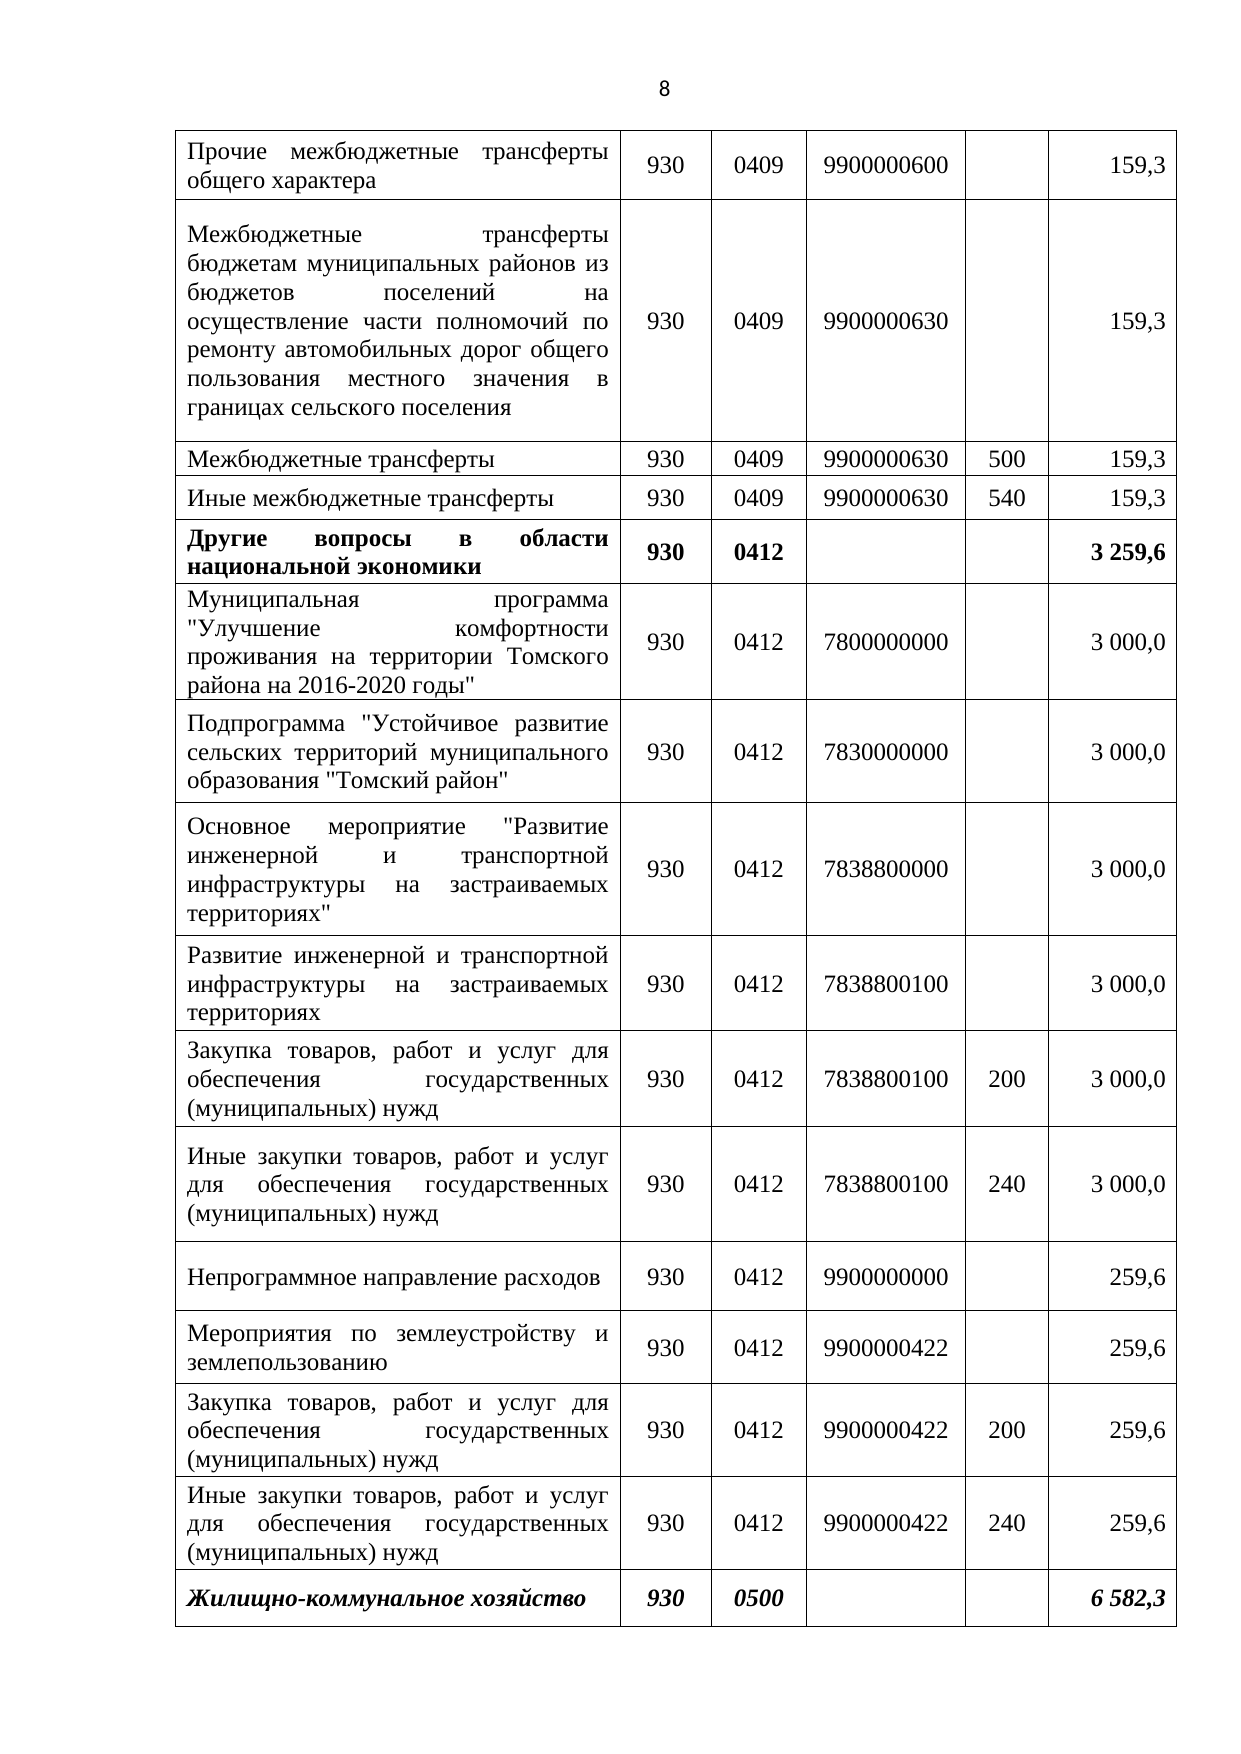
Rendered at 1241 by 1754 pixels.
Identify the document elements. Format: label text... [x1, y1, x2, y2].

table_cell 159,3 [1049, 131, 1176, 198]
table_cell 7838800100 [807, 1127, 965, 1241]
table_cell [966, 131, 1048, 198]
table_cell [966, 803, 1048, 935]
table_cell 930 [621, 584, 711, 699]
table_cell 0412 [712, 700, 806, 802]
table_cell 0412 [712, 1311, 806, 1383]
table_cell 9900000000 [807, 1242, 965, 1310]
table_cell [966, 1242, 1048, 1310]
table_cell 0409 [712, 131, 806, 198]
table_cell [966, 1570, 1048, 1626]
table_cell 7830000000 [807, 700, 965, 802]
table_cell 0412 [712, 1127, 806, 1241]
table_cell 0412 [712, 936, 806, 1030]
table_cell 930 [621, 520, 711, 583]
table_cell Развитие инженерной и транспортной инфраструктуры на застраиваемых территориях [176, 936, 620, 1030]
table_cell 259,6 [1049, 1242, 1176, 1310]
table_cell 930 [621, 1242, 711, 1310]
table_cell [807, 1570, 965, 1626]
table_cell Иные закупки товаров, работ и услуг для обеспечения государственных (муниципальных) нужд [176, 1127, 620, 1241]
table_cell Жилищно-коммунальное хозяйство [176, 1570, 620, 1626]
table_cell Иные закупки товаров, работ и услуг для обеспечения государственных (муниципальных) нужд [176, 1477, 620, 1569]
table_cell [966, 200, 1048, 441]
table_cell 9900000630 [807, 476, 965, 519]
table_cell 7838800100 [807, 936, 965, 1030]
table_cell 500 [966, 442, 1048, 475]
table_cell 3 000,0 [1049, 936, 1176, 1030]
table_cell [966, 936, 1048, 1030]
table_cell 930 [621, 476, 711, 519]
table_cell 930 [621, 1570, 711, 1626]
table_cell 930 [621, 1384, 711, 1476]
table_cell [966, 1311, 1048, 1383]
table_cell 9900000422 [807, 1477, 965, 1569]
table_cell 0412 [712, 584, 806, 699]
table_cell 3 000,0 [1049, 700, 1176, 802]
table_cell 3 000,0 [1049, 1127, 1176, 1241]
table_cell Закупка товаров, работ и услуг для обеспечения государственных (муниципальных) нужд [176, 1031, 620, 1126]
table_cell Подпрограмма "Устойчивое развитие сельских территорий муниципального образования "Томский район" [176, 700, 620, 802]
table_cell Другие вопросы в области национальной экономики [176, 520, 620, 583]
table_cell 930 [621, 1311, 711, 1383]
table_cell 0412 [712, 1031, 806, 1126]
table_cell 9900000630 [807, 200, 965, 441]
table_cell [966, 700, 1048, 802]
table_cell 9900000422 [807, 1311, 965, 1383]
table_cell 930 [621, 131, 711, 198]
table_cell Непрограммное направление расходов [176, 1242, 620, 1310]
table_cell 0409 [712, 442, 806, 475]
table_cell 930 [621, 442, 711, 475]
table_cell 930 [621, 700, 711, 802]
table_cell 0412 [712, 520, 806, 583]
table_cell Иные межбюджетные трансферты [176, 476, 620, 519]
table_cell 930 [621, 1127, 711, 1241]
table_cell Муниципальная программа "Улучшение комфортности проживания на территории Томского района на 2016-2020 годы" [176, 584, 620, 699]
table_cell [966, 520, 1048, 583]
table_cell 930 [621, 1477, 711, 1569]
table_cell 0409 [712, 476, 806, 519]
table_cell 159,3 [1049, 442, 1176, 475]
table_cell 7838800100 [807, 1031, 965, 1126]
table_cell 3 000,0 [1049, 1031, 1176, 1126]
table_cell 0412 [712, 1242, 806, 1310]
table_cell 930 [621, 803, 711, 935]
table_cell Закупка товаров, работ и услуг для обеспечения государственных (муниципальных) нужд [176, 1384, 620, 1476]
table_cell 9900000422 [807, 1384, 965, 1476]
table_cell 9900000600 [807, 131, 965, 198]
table_cell 540 [966, 476, 1048, 519]
table_cell 240 [966, 1127, 1048, 1241]
table_cell 240 [966, 1477, 1048, 1569]
table_cell 930 [621, 200, 711, 441]
table_cell 0409 [712, 200, 806, 441]
table_cell 3 000,0 [1049, 803, 1176, 935]
table_cell 6 582,3 [1049, 1570, 1176, 1626]
table_cell Межбюджетные трансферты [176, 442, 620, 475]
table_cell 0412 [712, 1477, 806, 1569]
table_cell 159,3 [1049, 200, 1176, 441]
table_cell 200 [966, 1384, 1048, 1476]
table_cell 259,6 [1049, 1384, 1176, 1476]
table_cell 200 [966, 1031, 1048, 1126]
table_cell 259,6 [1049, 1311, 1176, 1383]
table_cell 7838800000 [807, 803, 965, 935]
table_cell 930 [621, 1031, 711, 1126]
table_cell 159,3 [1049, 476, 1176, 519]
table_cell [807, 520, 965, 583]
table_cell 7800000000 [807, 584, 965, 699]
table_cell 0412 [712, 803, 806, 935]
table_cell 3 000,0 [1049, 584, 1176, 699]
table_cell 0412 [712, 1384, 806, 1476]
table_cell 9900000630 [807, 442, 965, 475]
table_cell [966, 584, 1048, 699]
table_cell 930 [621, 936, 711, 1030]
table_cell 259,6 [1049, 1477, 1176, 1569]
table_cell 3 259,6 [1049, 520, 1176, 583]
table_cell Межбюджетные трансферты бюджетам муниципальных районов из бюджетов поселений на осуществление части полномочий по ремонту автомобильных дорог общего пользования местного значения в границах сельского поселения [176, 200, 620, 441]
table_cell Основное мероприятие "Развитие инженерной и транспортной инфраструктуры на застраиваемых территориях" [176, 803, 620, 935]
table_cell 0500 [712, 1570, 806, 1626]
table_cell Прочие межбюджетные трансферты общего характера [176, 131, 620, 198]
table_cell Мероприятия по землеустройству и землепользованию [176, 1311, 620, 1383]
